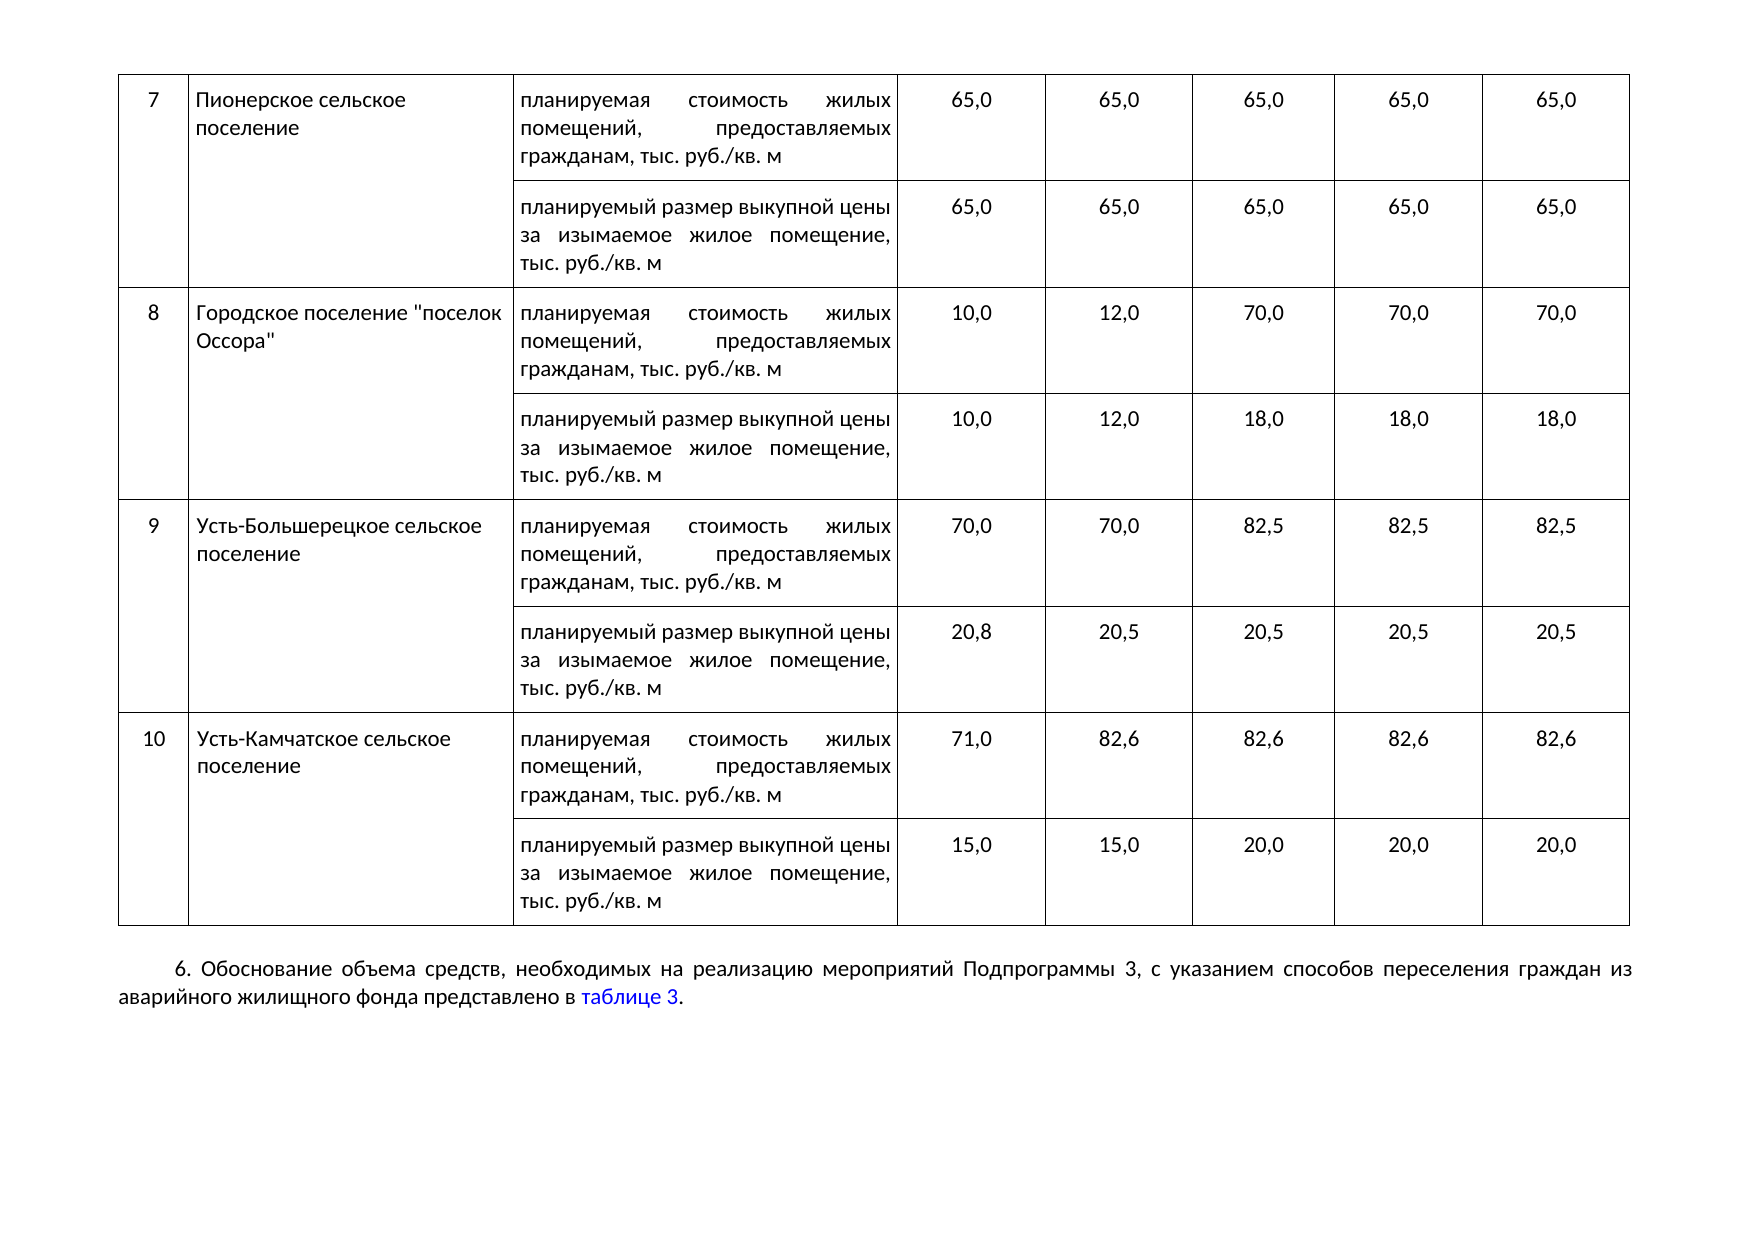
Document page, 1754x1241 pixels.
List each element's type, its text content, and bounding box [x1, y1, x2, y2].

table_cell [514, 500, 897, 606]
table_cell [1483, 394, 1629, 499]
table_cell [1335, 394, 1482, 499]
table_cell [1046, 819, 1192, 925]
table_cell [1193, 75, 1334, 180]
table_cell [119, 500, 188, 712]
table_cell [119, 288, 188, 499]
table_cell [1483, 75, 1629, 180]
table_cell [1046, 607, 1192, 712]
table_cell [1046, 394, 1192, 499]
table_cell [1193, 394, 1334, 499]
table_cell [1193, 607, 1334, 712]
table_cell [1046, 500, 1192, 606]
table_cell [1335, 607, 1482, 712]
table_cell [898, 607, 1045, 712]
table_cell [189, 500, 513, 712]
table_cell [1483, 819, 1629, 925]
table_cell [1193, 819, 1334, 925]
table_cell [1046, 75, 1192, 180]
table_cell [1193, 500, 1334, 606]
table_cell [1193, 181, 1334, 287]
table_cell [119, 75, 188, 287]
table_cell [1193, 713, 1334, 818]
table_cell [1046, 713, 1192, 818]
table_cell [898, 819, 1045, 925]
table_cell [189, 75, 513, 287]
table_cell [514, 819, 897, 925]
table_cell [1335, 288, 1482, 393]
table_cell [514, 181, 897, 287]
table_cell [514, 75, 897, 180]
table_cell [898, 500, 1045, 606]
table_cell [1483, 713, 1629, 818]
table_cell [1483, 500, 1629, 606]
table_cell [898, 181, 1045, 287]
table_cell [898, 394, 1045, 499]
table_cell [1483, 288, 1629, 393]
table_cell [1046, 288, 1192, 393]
text 6. Обоснование объема средств, необходимых на реализацию мероприятий Подпрограммы 3, с указанием способов переселения граждан из аварийного жилищного фонда представлено в таблице 3. [118, 954, 1636, 1010]
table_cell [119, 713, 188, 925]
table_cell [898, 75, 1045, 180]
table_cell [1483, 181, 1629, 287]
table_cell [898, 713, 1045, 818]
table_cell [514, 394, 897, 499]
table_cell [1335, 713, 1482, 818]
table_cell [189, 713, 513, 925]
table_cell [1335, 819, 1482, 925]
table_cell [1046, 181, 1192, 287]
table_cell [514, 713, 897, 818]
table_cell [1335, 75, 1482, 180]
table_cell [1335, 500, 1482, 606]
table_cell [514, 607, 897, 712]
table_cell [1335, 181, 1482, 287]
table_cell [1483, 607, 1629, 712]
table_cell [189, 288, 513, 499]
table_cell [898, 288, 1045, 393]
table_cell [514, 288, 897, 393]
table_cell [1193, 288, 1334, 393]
